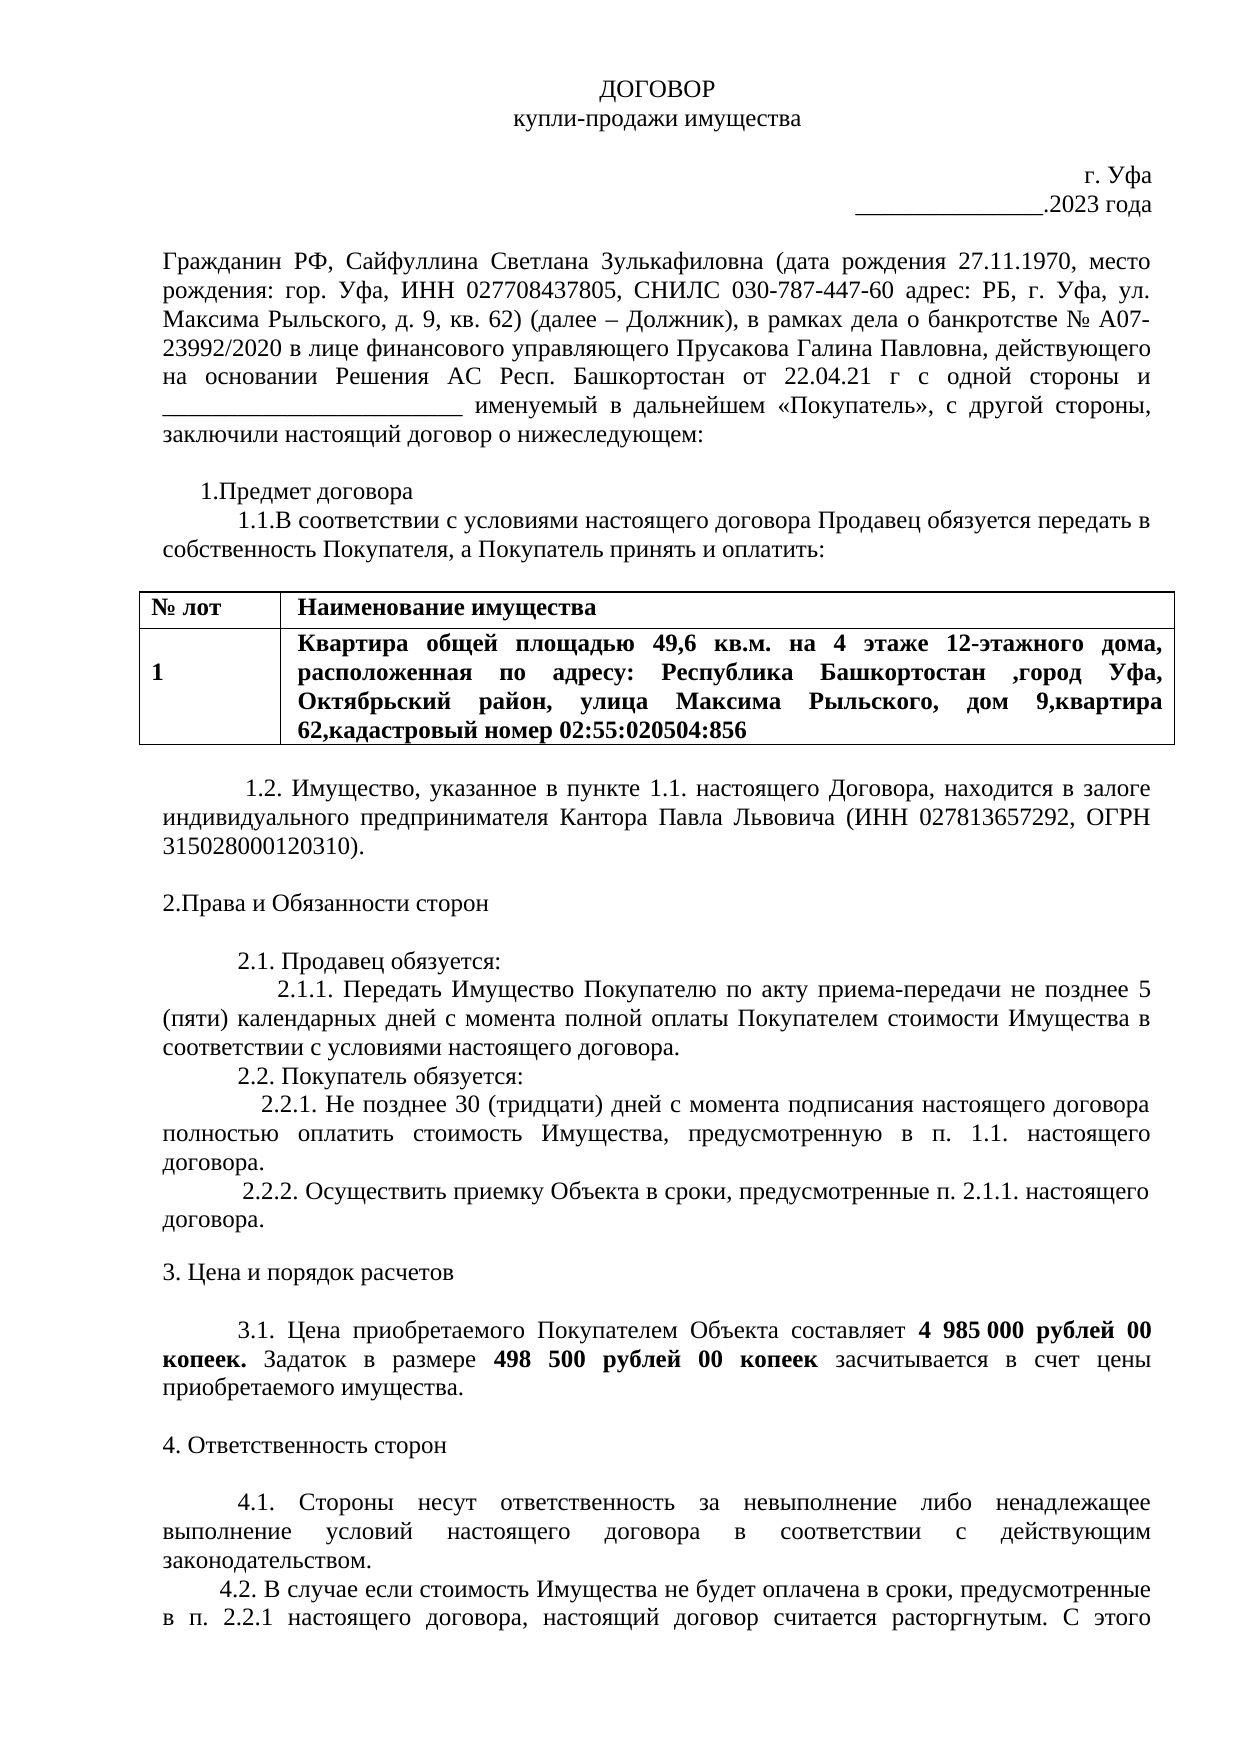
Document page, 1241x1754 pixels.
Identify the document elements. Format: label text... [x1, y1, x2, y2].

text 1.2. Имущество, указанное в пункте 1.1. настоящего Договора, находится в залоге индивидуального предпринимателя Кантора Павла Львовича (ИНН 027813657292, ОГРН 315028000120310). [162, 773, 1152, 859]
text Гражданин РФ, Сайфуллина Светлана Зулькафиловна (дата рождения 27.11.1970, место рождения: гор. Уфа, ИНН 027708437805, СНИЛС 030-787-447-60 адрес: РБ, г. Уфа, ул. Максима Рыльского, д. 9, кв. 62) (далее – Должник), в рамках дела о банкротстве № А07-23992/2020 в лице финансового управляющего Прусакова Галина Павловна, действующего на основании Решения АС Респ. Башкортостан от 22.04.21 г с одной стороны и ________________________ именуемый в дальнейшем «Покупатель», с другой стороны, заключили настоящий договор о нижеследующем: [162, 246, 1152, 448]
list 1.Предмет договора [162, 476, 1152, 505]
text 3. Цена и порядок расчетов [162, 1257, 1152, 1286]
text 2.2.1. Не позднее 30 (тридцати) дней с момента подписания настоящего договора полностью оплатить стоимость Имущества, предусмотренную в п. 1.1. настоящего договора. [162, 1089, 1152, 1176]
text купли-продажи имущества [162, 103, 1152, 131]
table_cell 1 [140, 629, 280, 743]
text 3.1. Цена приобретаемого Покупателем Объекта составляет 4 985 000 рублей 00 копеек. Задаток в размере 498 500 рублей 00 копеек засчитывается в счет цены приобретаемого имущества. [162, 1315, 1152, 1401]
title ДОГОВОР [162, 74, 1152, 103]
text 2.2.2. Осуществить приемку Объекта в сроки, предусмотренные п. 2.1.1. настоящего договора. [162, 1176, 1152, 1233]
text г. Уфа _______________.2023 года [162, 160, 1152, 218]
text 2.1.1. Передать Имущество Покупателю по акту приема-передачи не позднее 5 (пяти) календарных дней с момента полной оплаты Покупателем стоимости Имущества в соответствии с условиями настоящего договора. [162, 974, 1152, 1061]
text 1.1.В соответствии с условиями настоящего договора Продавец обязуется передать в собственность Покупателя, а Покупатель принять и оплатить: [162, 505, 1152, 563]
text 4. Ответственность сторон [162, 1430, 1152, 1459]
text 2.1. Продавец обязуется: [162, 946, 1152, 974]
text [162, 1574, 1152, 1631]
table_header Наименование имущества [281, 593, 1174, 627]
table_header № лот [140, 593, 280, 627]
text 2.2. Покупатель обязуется: [162, 1061, 1152, 1089]
text 4.1. Стороны несут ответственность за невыполнение либо ненадлежащее выполнение условий настоящего договора в соответствии с действующим законодательством. [162, 1487, 1152, 1574]
text 2.Права и Обязанности сторон [162, 888, 1152, 917]
table_cell Квартира общей площадью 49,6 кв.м. на 4 этаже 12-этажного дома, расположенная по адресу: Республика Башкортостан ,город Уфа, Октябрьский район, улица Максима Рыльского, дом 9,квартира 62,кадастровый номер 02:55:020504:856 [281, 629, 1174, 743]
